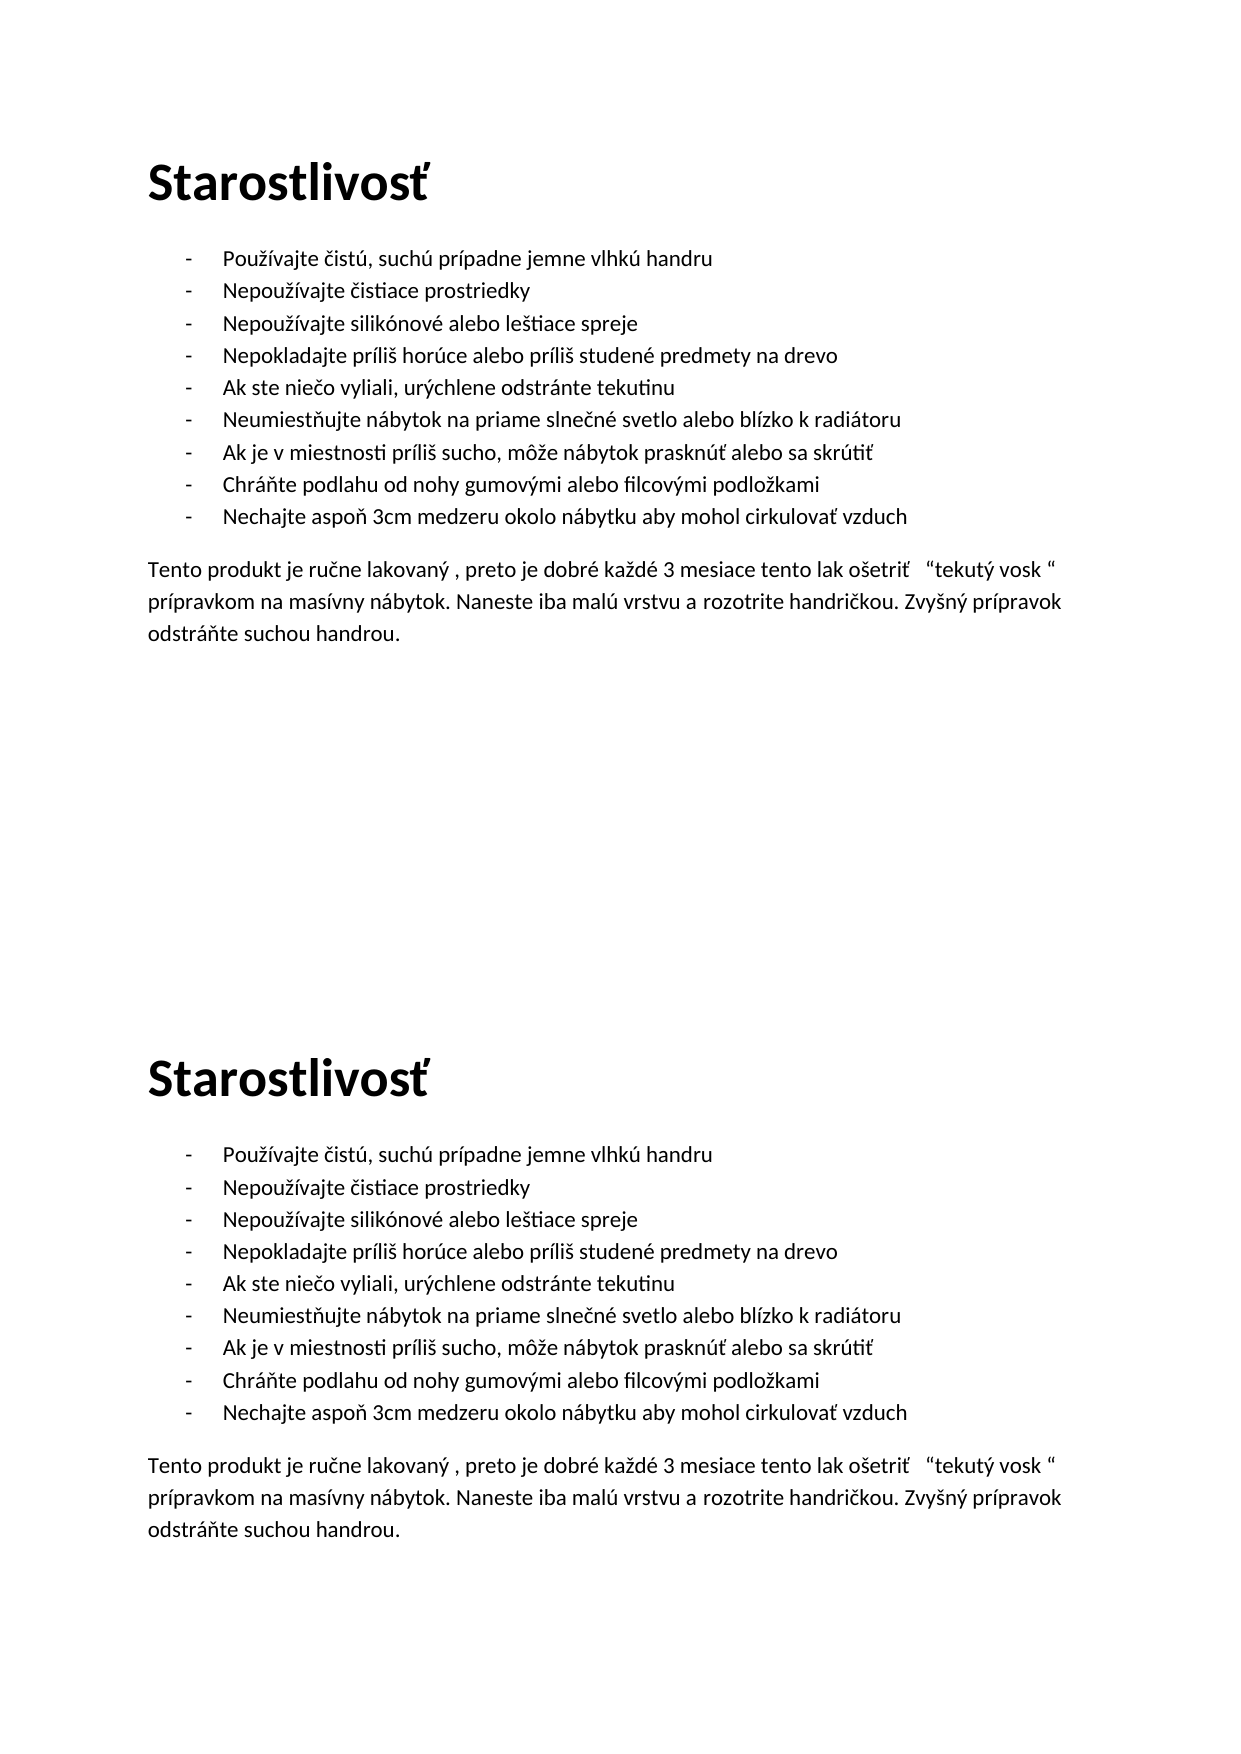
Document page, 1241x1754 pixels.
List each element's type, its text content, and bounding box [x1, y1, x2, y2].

list Nechajte aspoň 3cm medzeru okolo nábytku aby mohol cirkulovať vzduch [185, 1398, 1093, 1426]
list Ak ste niečo vyliali, urýchlene odstránte tekutinu [185, 373, 1093, 401]
list Používajte čistú, suchú prípadne jemne vlhkú handru [185, 1140, 1093, 1168]
list Nepoužívajte silikónové alebo leštiace spreje [185, 309, 1093, 337]
list Ak ste niečo vyliali, urýchlene odstránte tekutinu [185, 1269, 1093, 1297]
list Nepoužívajte silikónové alebo leštiace spreje [185, 1205, 1093, 1233]
list Nepokladajte príliš horúce alebo príliš studené predmety na drevo [185, 341, 1093, 369]
list Nechajte aspoň 3cm medzeru okolo nábytku aby mohol cirkulovať vzduch [185, 502, 1093, 530]
list Neumiestňujte nábytok na priame slnečné svetlo alebo blízko k radiátoru [185, 405, 1093, 433]
text Tento produkt je ručne lakovaný , preto je dobré každé 3 mesiace tento lak ošetriť “tekutý vosk “ prípravkom na masívny nábytok. Naneste iba malú vrstvu a rozotrite handričkou. Zvyšný prípravok odstráňte suchou handrou. [148, 555, 1093, 647]
list Nepoužívajte čistiace prostriedky [185, 1173, 1093, 1201]
list Chráňte podlahu od nohy gumovými alebo filcovými podložkami [185, 1366, 1093, 1394]
list Chráňte podlahu od nohy gumovými alebo filcovými podložkami [185, 470, 1093, 498]
list Ak je v miestnosti príliš sucho, môže nábytok prasknúť alebo sa skrútiť [185, 1333, 1093, 1362]
list Ak je v miestnosti príliš sucho, môže nábytok prasknúť alebo sa skrútiť [185, 438, 1093, 466]
text Starostlivosť [148, 1043, 1093, 1110]
list Používajte čistú, suchú prípadne jemne vlhkú handru [185, 244, 1093, 272]
text Starostlivosť [148, 148, 1093, 214]
list Nepoužívajte čistiace prostriedky [185, 277, 1093, 305]
list Nepokladajte príliš horúce alebo príliš studené predmety na drevo [185, 1237, 1093, 1265]
text Tento produkt je ručne lakovaný , preto je dobré každé 3 mesiace tento lak ošetriť “tekutý vosk “ prípravkom na masívny nábytok. Naneste iba malú vrstvu a rozotrite handričkou. Zvyšný prípravok odstráňte suchou handrou. [148, 1451, 1093, 1543]
list Neumiestňujte nábytok na priame slnečné svetlo alebo blízko k radiátoru [185, 1301, 1093, 1329]
